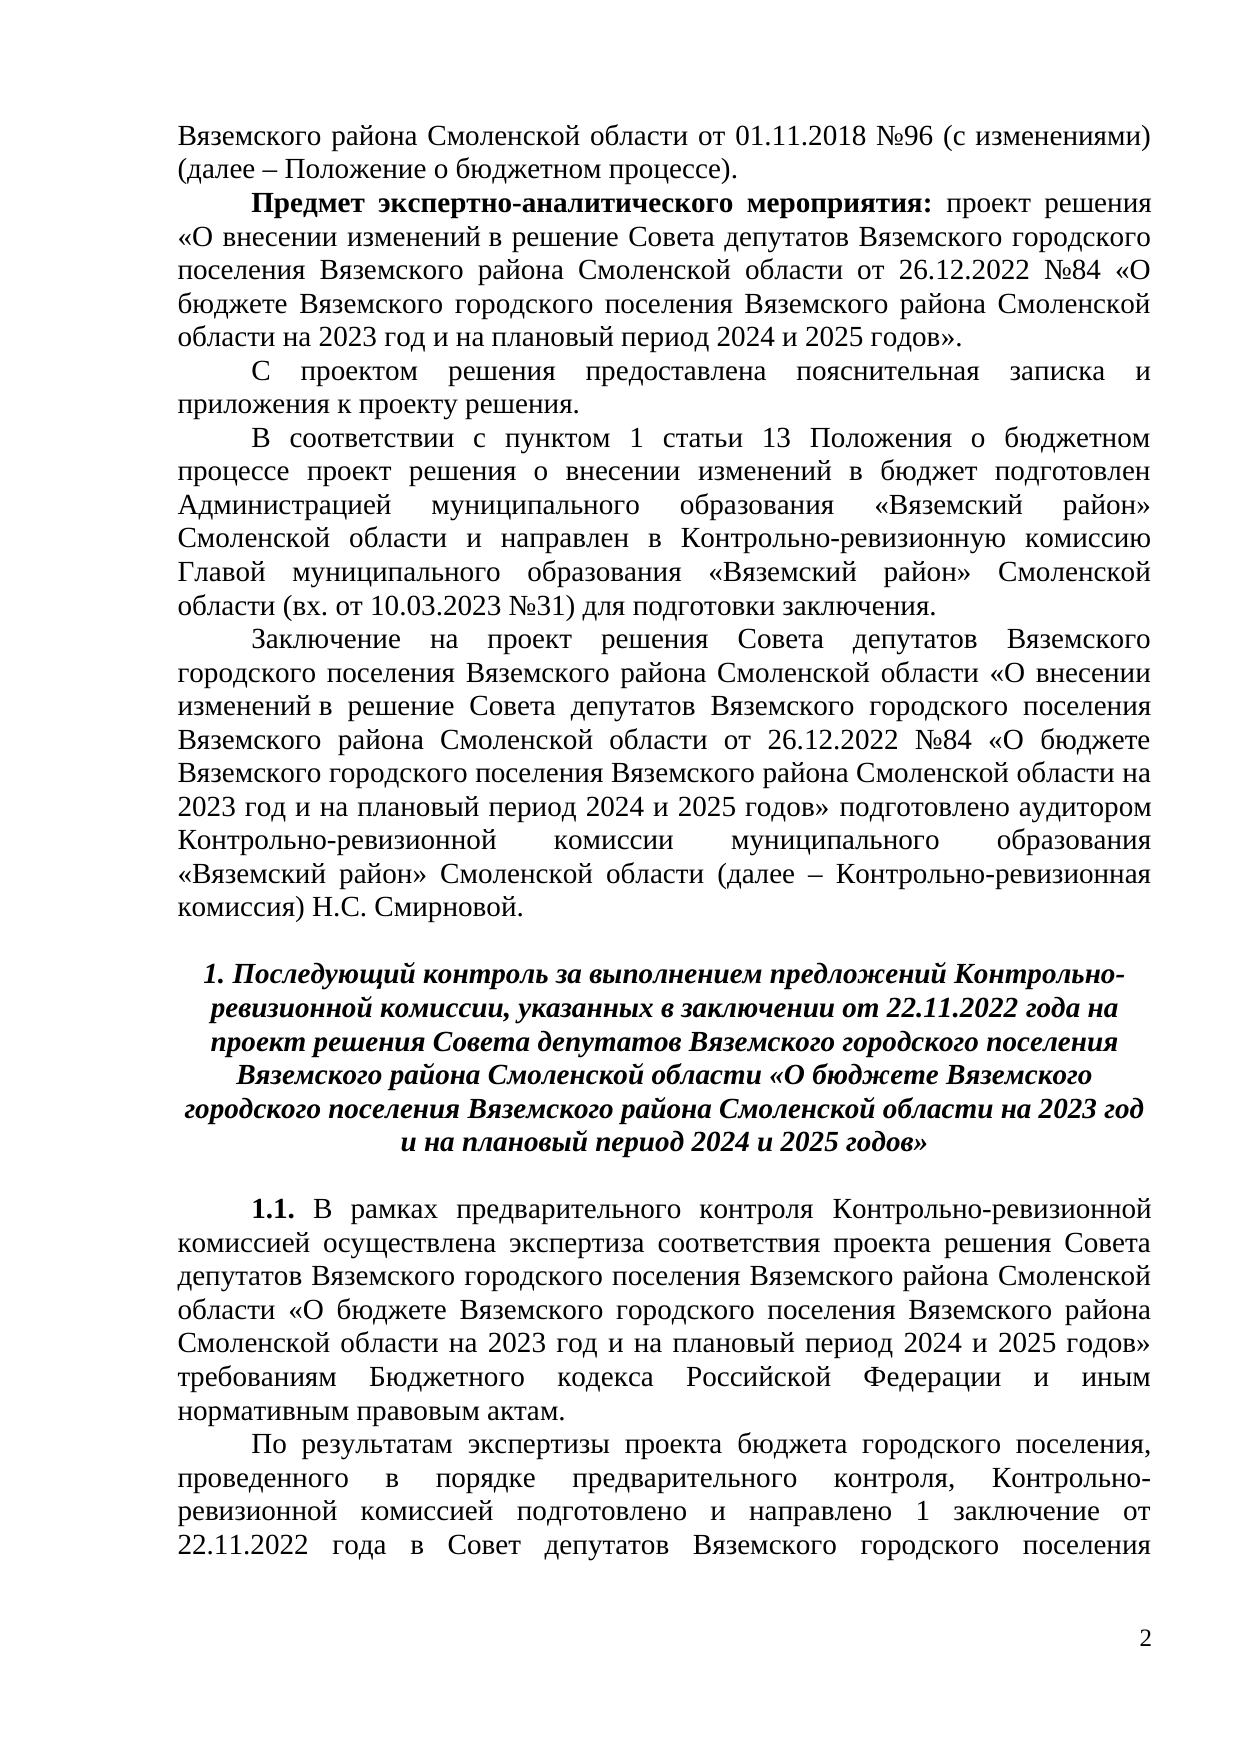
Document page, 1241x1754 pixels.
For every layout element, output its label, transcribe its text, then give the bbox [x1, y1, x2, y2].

text С проектом решения предоставлена пояснительная записка и приложения к проекту решения. [177, 353, 1152, 420]
text 1.1. В рамках предварительного контроля Контрольно-ревизионной комиссией осуществлена экспертиза соответствия проекта решения Совета депутатов Вяземского городского поселения Вяземского района Смоленской области «О бюджете Вяземского городского поселения Вяземского района Смоленской области на 2023 год и на плановый период 2024 и 2025 годов» требованиям Бюджетного кодекса Российской Федерации и иным нормативным правовым актам. [177, 1191, 1152, 1426]
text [177, 1426, 1152, 1560]
text Заключение на проект решения Совета депутатов Вяземского городского поселения Вяземского района Смоленской области «О внесении изменений в решение Совета депутатов Вяземского городского поселения Вяземского района Смоленской области от 26.12.2022 №84 «О бюджете Вяземского городского поселения Вяземского района Смоленской области на 2023 год и на плановый период 2024 и 2025 годов» подготовлено аудитором Контрольно-ревизионной комиссии муниципального образования «Вяземский район» Смоленской области (далее – Контрольно-ревизионная комиссия) Н.С. Смирновой. [177, 621, 1152, 923]
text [177, 118, 1152, 185]
text 1. Последующий контроль за выполнением предложений Контрольно-ревизионной комиссии, указанных в заключении от 22.11.2022 года на проект решения Совета депутатов Вяземского городского поселения Вяземского района Смоленской области «О бюджете Вяземского городского поселения Вяземского района Смоленской области на 2023 год и на плановый период 2024 и 2025 годов» [177, 957, 1152, 1158]
text В соответствии с пунктом 1 статьи 13 Положения о бюджетном процессе проект решения о внесении изменений в бюджет подготовлен Администрацией муниципального образования «Вяземский район» Смоленской области и направлен в Контрольно-ревизионную комиссию Главой муниципального образования «Вяземский район» Смоленской области (вх. от 10.03.2023 №31) для подготовки заключения. [177, 420, 1152, 621]
text Предмет экспертно-аналитического мероприятия: проект решения «О внесении изменений в решение Совета депутатов Вяземского городского поселения Вяземского района Смоленской области от 26.12.2022 №84 «О бюджете Вяземского городского поселения Вяземского района Смоленской области на 2023 год и на плановый период 2024 и 2025 годов». [177, 185, 1152, 353]
